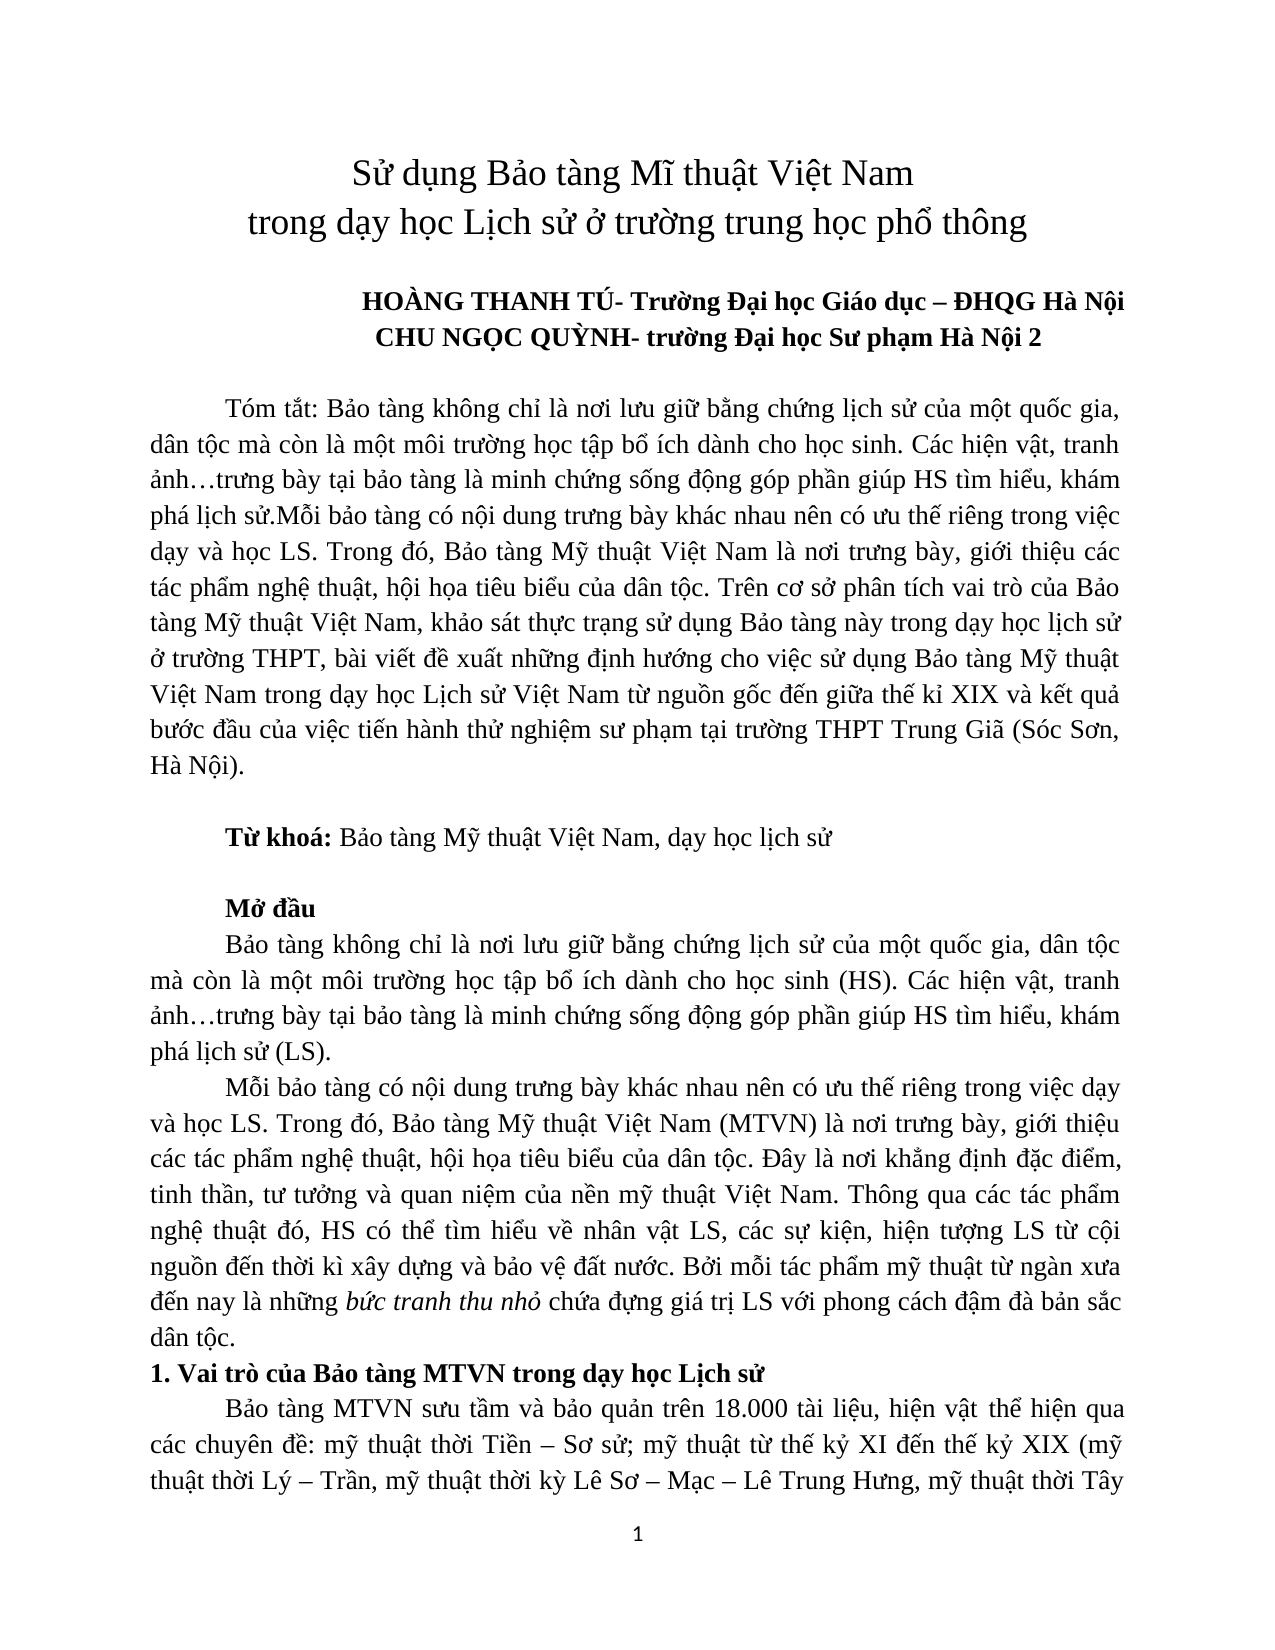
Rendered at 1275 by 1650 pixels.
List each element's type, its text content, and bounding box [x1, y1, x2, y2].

text Mỗi bảo tàng có nội dung trưng bày khác nhau nên có ưu thế riêng trong việc dạy và học LS. Trong đó, Bảo tàng Mỹ thuật Việt Nam (MTVN) là nơi trưng bày, giới thiệu các tác phẩm nghệ thuật, hội họa tiêu biểu của dân tộc. Đây là nơi khẳng định đặc điểm, tinh thần, tư tưởng và quan niệm của nền mỹ thuật Việt Nam. Thông qua các tác phẩm nghệ thuật đó, HS có thể tìm hiểu về nhân vật LS, các sự kiện, hiện tượng LS từ cội nguồn đến thời kì xây dựng và bảo vệ đất nước. Bởi mỗi tác phẩm mỹ thuật từ ngàn xưa đến nay là những bức tranh thu nhỏ chứa đựng giá trị LS với phong cách đậm đà bản sắc dân tộc. [150, 1071, 1122, 1178]
text Bảo tàng không chỉ là nơi lưu giữ bằng chứng lịch sử của một quốc gia, dân tộc mà còn là một môi trường học tập bổ ích dành cho học sinh (HS). Các hiện vật, tranh ảnh…trưng bày tại bảo tàng là minh chứng sống động góp phần giúp HS tìm hiểu, khám phá lịch sử (LS). [150, 928, 1122, 1066]
text CHU NGỌC QUỲNH- trường Đại học Sư phạm Hà Nội 2 [300, 321, 1125, 352]
text 1. Vai trò của Bảo tàng MTVN trong dạy học Lịch sử [150, 1357, 1122, 1388]
text Mở đầu [150, 892, 1122, 923]
text Sử dụng Bảo tàng Mĩ thuật Việt Nam trong dạy học Lịch sử ở trường trung học phổ thông [150, 150, 1125, 243]
text Từ khoá: Bảo tàng Mỹ thuật Việt Nam, dạy học lịch sử [150, 821, 1122, 852]
text HOÀNG THANH TÚ- Trường Đại học Giáo dục – ĐHQG Hà Nội [150, 285, 1125, 316]
text Tóm tắt: Bảo tàng không chỉ là nơi lưu giữ bằng chứng lịch sử của một quốc gia, dân tộc mà còn là một môi trường học tập bổ ích dành cho học sinh. Các hiện vật, tranh ảnh…trưng bày tại bảo tàng là minh chứng sống động góp phần giúp HS tìm hiểu, khám phá lịch sử.Mỗi bảo tàng có nội dung trưng bày khác nhau nên có ưu thế riêng trong việc dạy và học LS. Trong đó, Bảo tàng Mỹ thuật Việt Nam là nơi trưng bày, giới thiệu các tác phẩm nghệ thuật, hội họa tiêu biểu của dân tộc. Trên cơ sở phân tích vai trò của Bảo tàng Mỹ thuật Việt Nam, khảo sát thực trạng sử dụng Bảo tàng này trong dạy học lịch sử ở trường THPT, bài viết đề xuất những định hướng cho việc sử dụng Bảo tàng Mỹ thuật Việt Nam trong dạy học Lịch sử Việt Nam từ nguồn gốc đến giữa thế kỉ XIX và kết quả bước đầu của việc tiến hành thử nghiệm sư phạm tại trường THPT Trung Giã (Sóc Sơn, Hà Nội). [150, 392, 1122, 781]
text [150, 1392, 1125, 1495]
